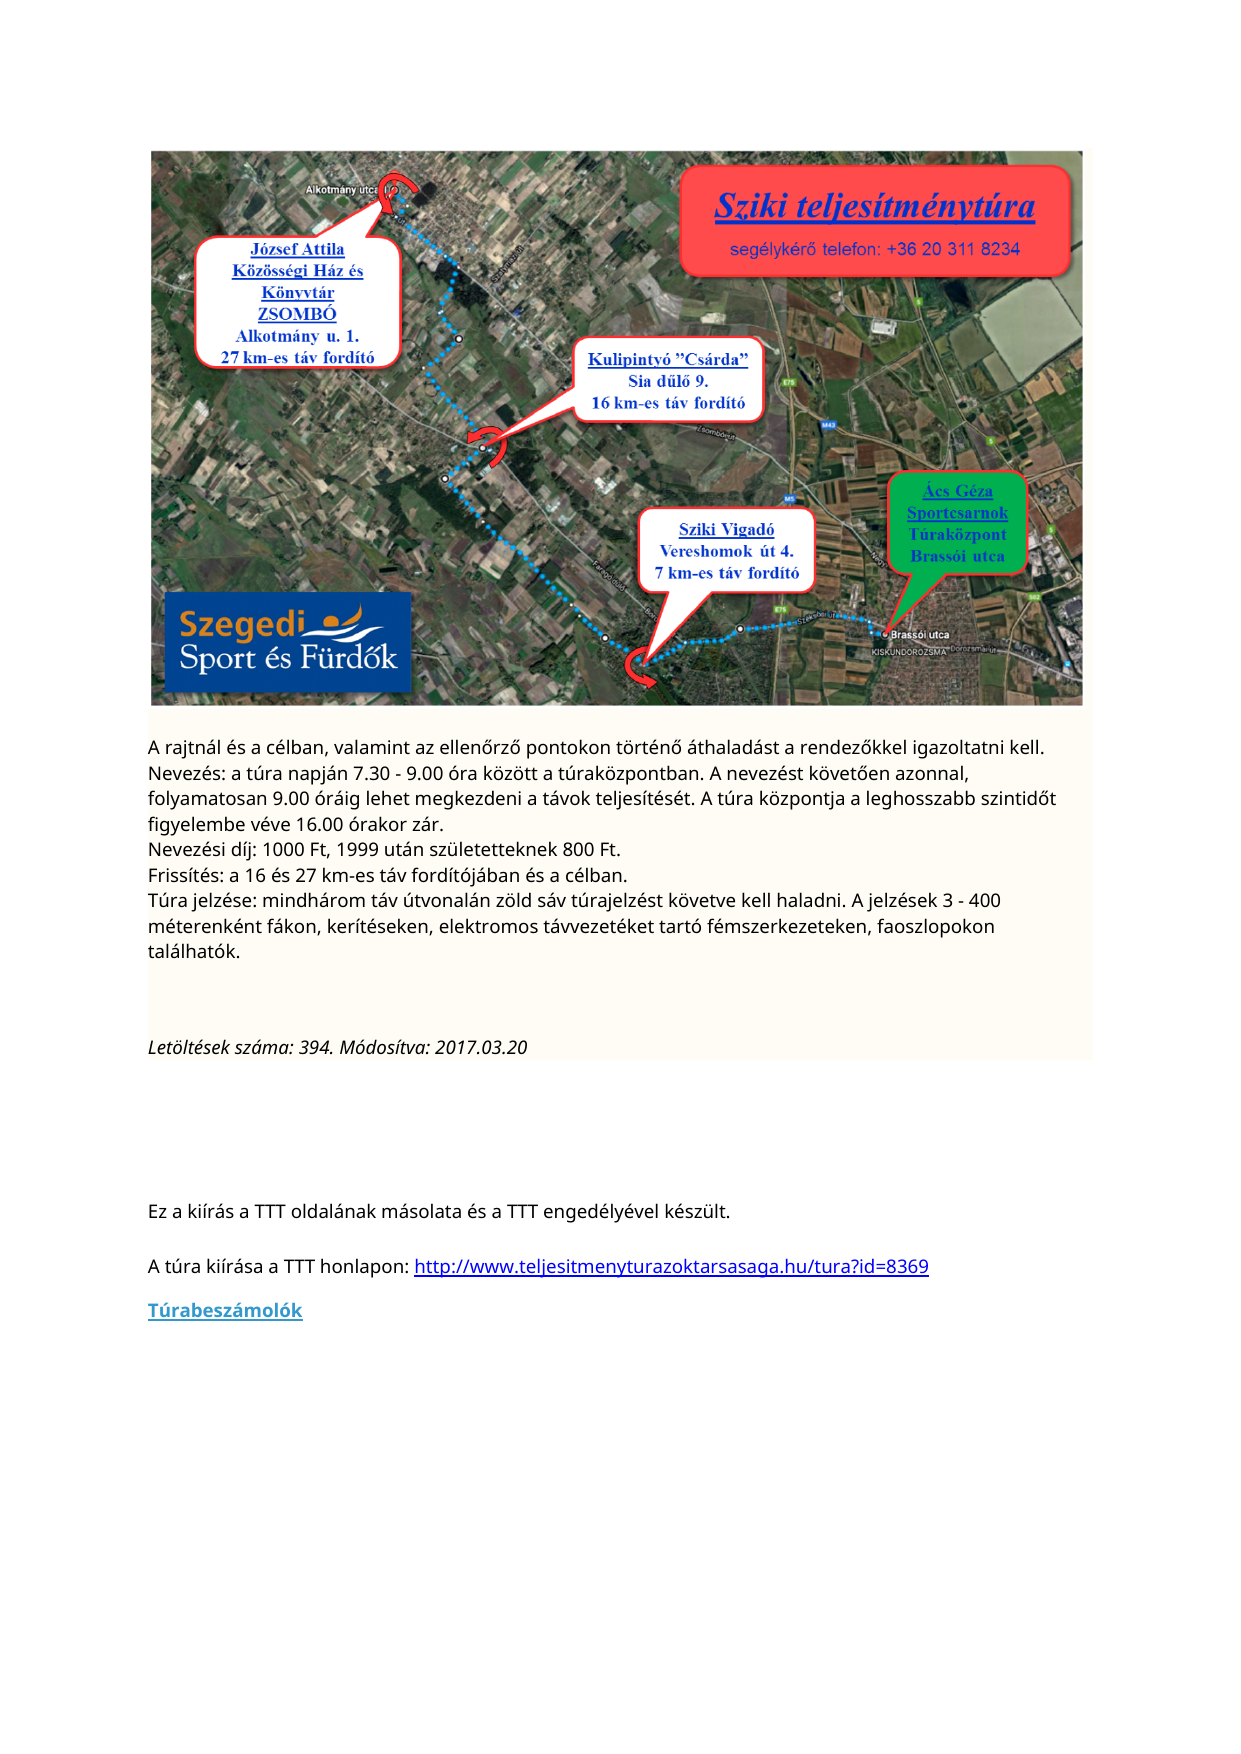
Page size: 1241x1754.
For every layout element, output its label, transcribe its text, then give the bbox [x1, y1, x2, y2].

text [148, 148, 1093, 964]
text Letöltések száma: 394. Módosítva: 2017.03.20 [148, 1034, 1093, 1060]
text Ez a kiírás a TTT oldalának másolata és a TTT engedélyével készült. [148, 1199, 1093, 1224]
text Túrabeszámolók [148, 1297, 1093, 1323]
text A túra kiírása a TTT honlapon: http://www.teljesitmenyturazoktarsasaga.hu/tura?id=8369 [148, 1253, 1093, 1279]
picture [147, 147, 1085, 709]
